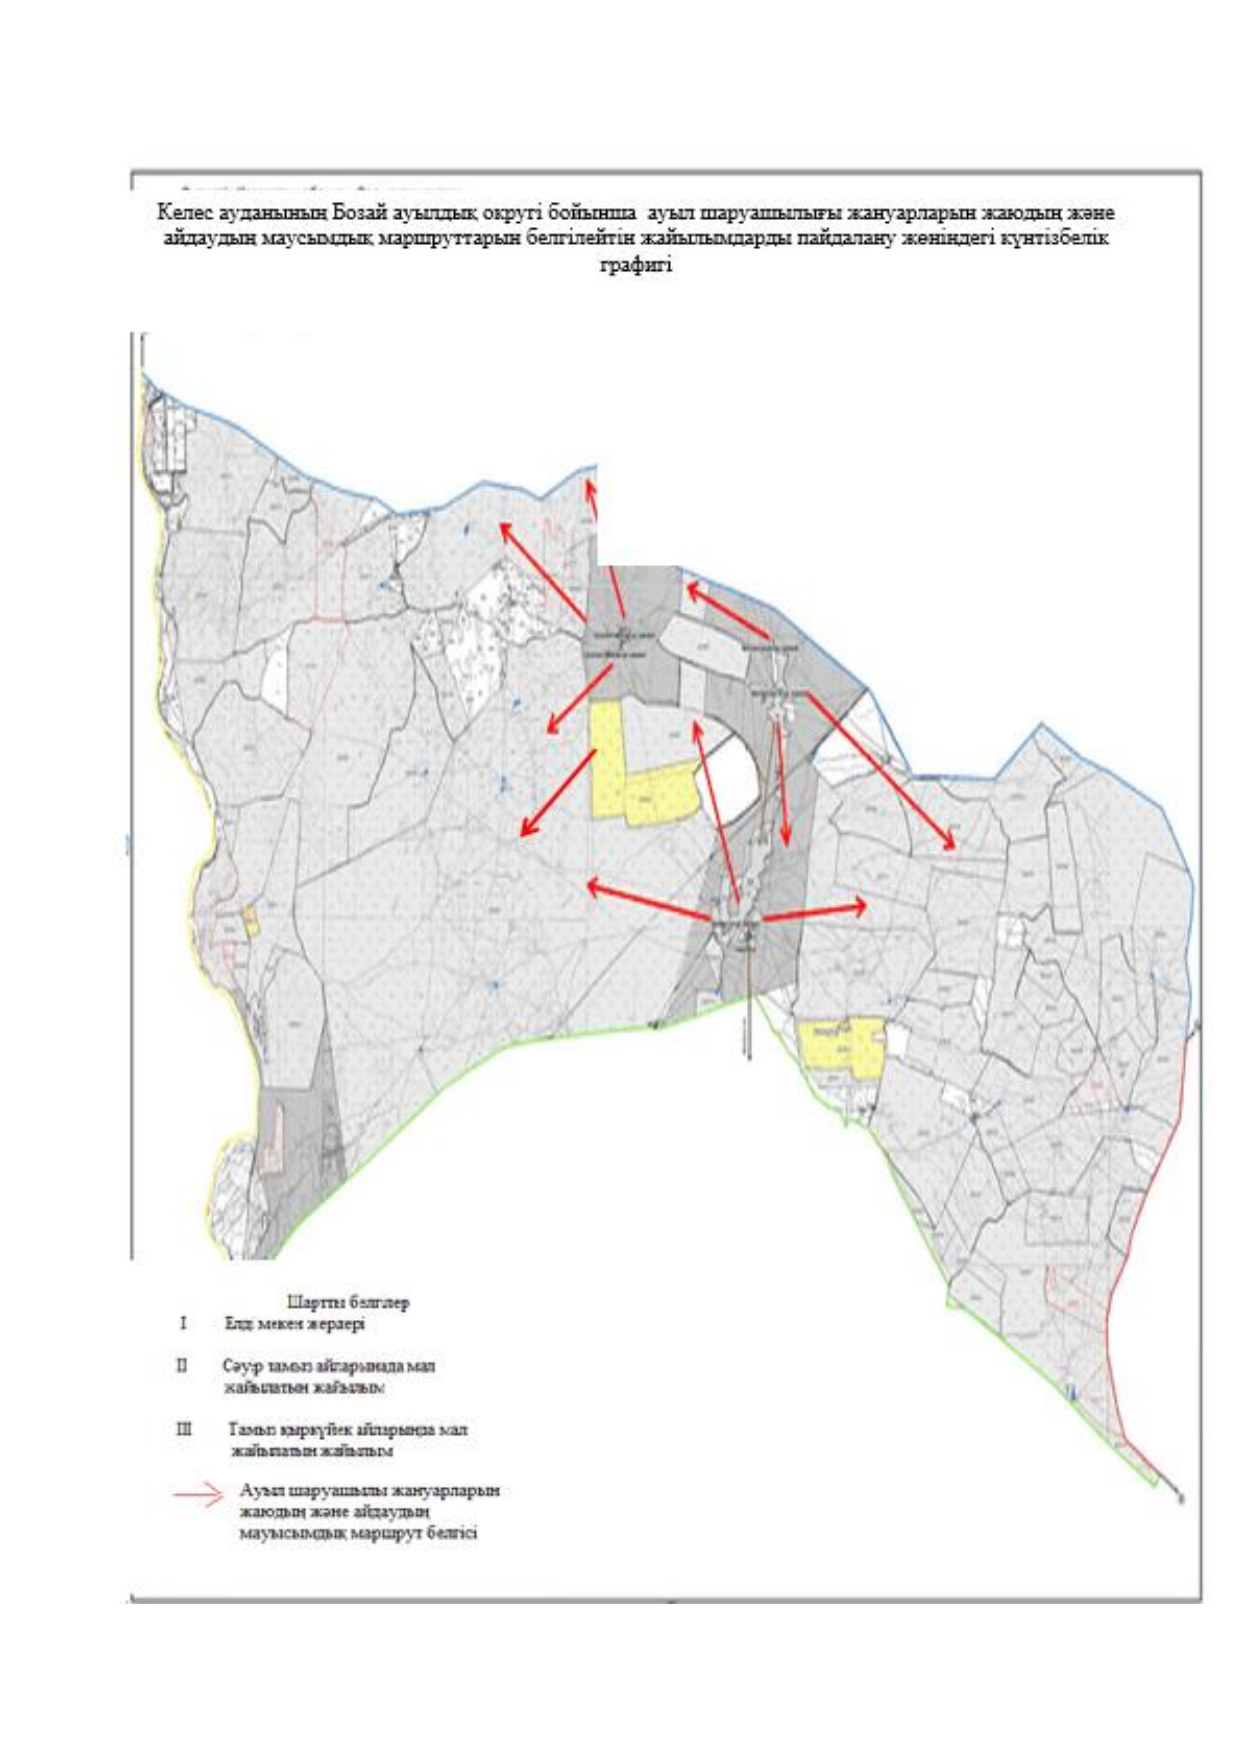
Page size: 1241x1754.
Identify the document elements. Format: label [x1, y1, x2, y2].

picture [112, 150, 1234, 1604]
